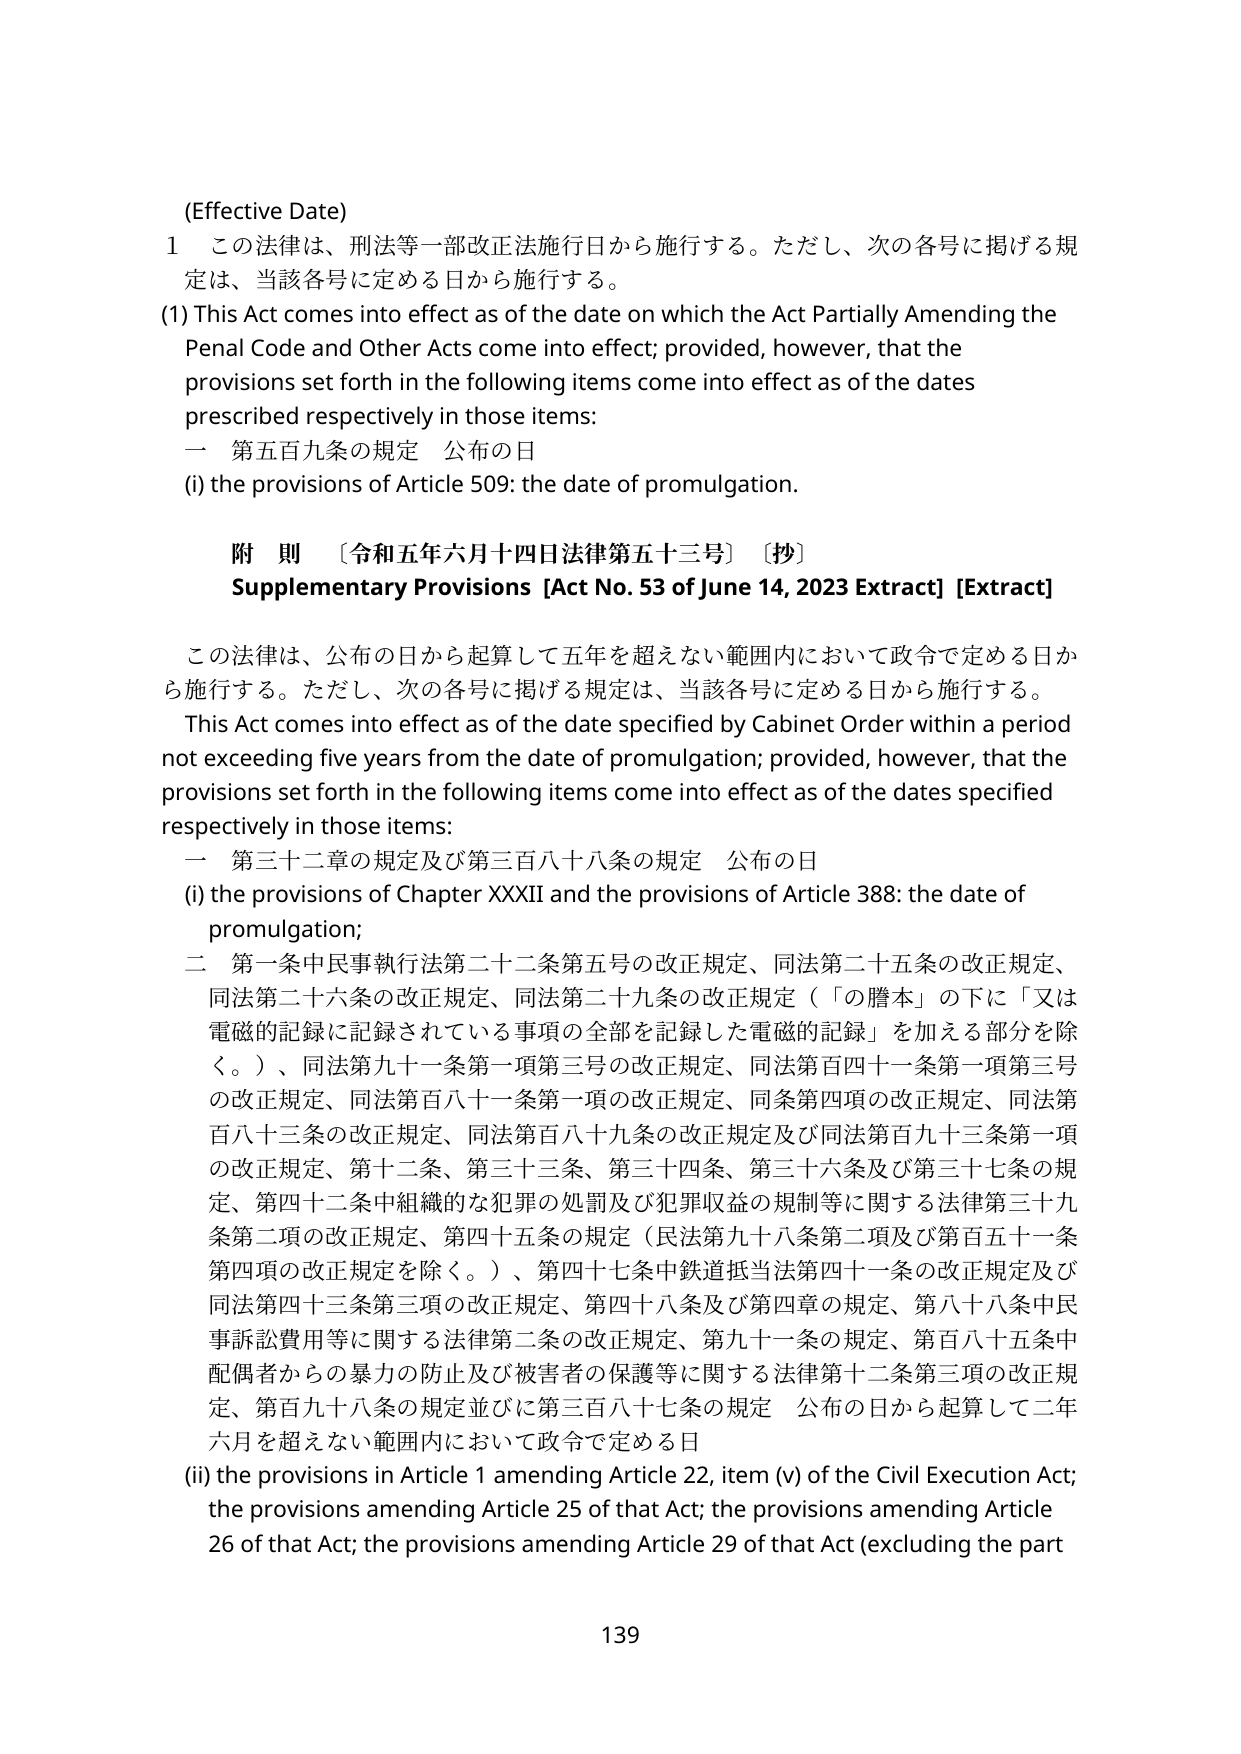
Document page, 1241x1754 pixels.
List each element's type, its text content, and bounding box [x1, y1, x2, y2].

text (i) the provisions of Chapter XXXII and the provisions of Article 388: the date of promulgation; [184, 877, 1079, 945]
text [184, 1458, 1079, 1560]
text 二 第一条中民事執行法第二十二条第五号の改正規定、同法第二十五条の改正規定、同法第二十六条の改正規定、同法第二十九条の改正規定（「の謄本」の下に「又は電磁的記録に記録されている事項の全部を記録した電磁的記録」を加える部分を除く。）、同法第九十一条第一項第三号の改正規定、同法第百四十一条第一項第三号の改正規定、同法第百八十一条第一項の改正規定、同条第四項の改正規定、同法第百八十三条の改正規定、同法第百八十九条の改正規定及び同法第百九十三条第一項の改正規定、第十二条、第三十三条、第三十四条、第三十六条及び第三十七条の規定、第四十二条中組織的な犯罪の処罰及び犯罪収益の規制等に関する法律第三十九条第二項の改正規定、第四十五条の規定（民法第九十八条第二項及び第百五十一条第四項の改正規定を除く。）、第四十七条中鉄道抵当法第四十一条の改正規定及び同法第四十三条第三項の改正規定、第四十八条及び第四章の規定、第八十八条中民事訴訟費用等に関する法律第二条の改正規定、第九十一条の規定、第百八十五条中配偶者からの暴力の防止及び被害者の保護等に関する法律第十二条第三項の改正規定、第百九十八条の規定並びに第三百八十七条の規定 公布の日から起算して二年六月を超えない範囲内において政令で定める日 [184, 945, 1079, 1458]
text 一 第三十二章の規定及び第三百八十八条の規定 公布の日 [184, 843, 1079, 877]
text Supplementary Provisions [Act No. 53 of June 14, 2023 Extract] [Extract] [230, 569, 1079, 604]
text 附 則 〔令和五年六月十四日法律第五十三号〕〔抄〕 [230, 535, 1079, 569]
text (i) the provisions of Article 509: the date of promulgation. [184, 467, 1079, 501]
text (1) This Act comes into effect as of the date on which the Act Partially Amending the Penal Code and Other Acts come into effect; provided, however, that the provisions set forth in the following items come into effect as of the dates prescribed respectively in those items: [161, 296, 1079, 433]
text This Act comes into effect as of the date specified by Cabinet Order within a period not exceeding five years from the date of promulgation; provided, however, that the provisions set forth in the following items come into effect as of the dates specified respectively in those items: [161, 706, 1079, 843]
text 一 第五百九条の規定 公布の日 [184, 433, 1079, 467]
text １ この法律は、刑法等一部改正法施行日から施行する。ただし、次の各号に掲げる規定は、当該各号に定める日から施行する。 [161, 228, 1079, 296]
text この法律は、公布の日から起算して五年を超えない範囲内において政令で定める日から施行する。ただし、次の各号に掲げる規定は、当該各号に定める日から施行する。 [161, 638, 1079, 706]
text (Effective Date) [184, 194, 1079, 228]
